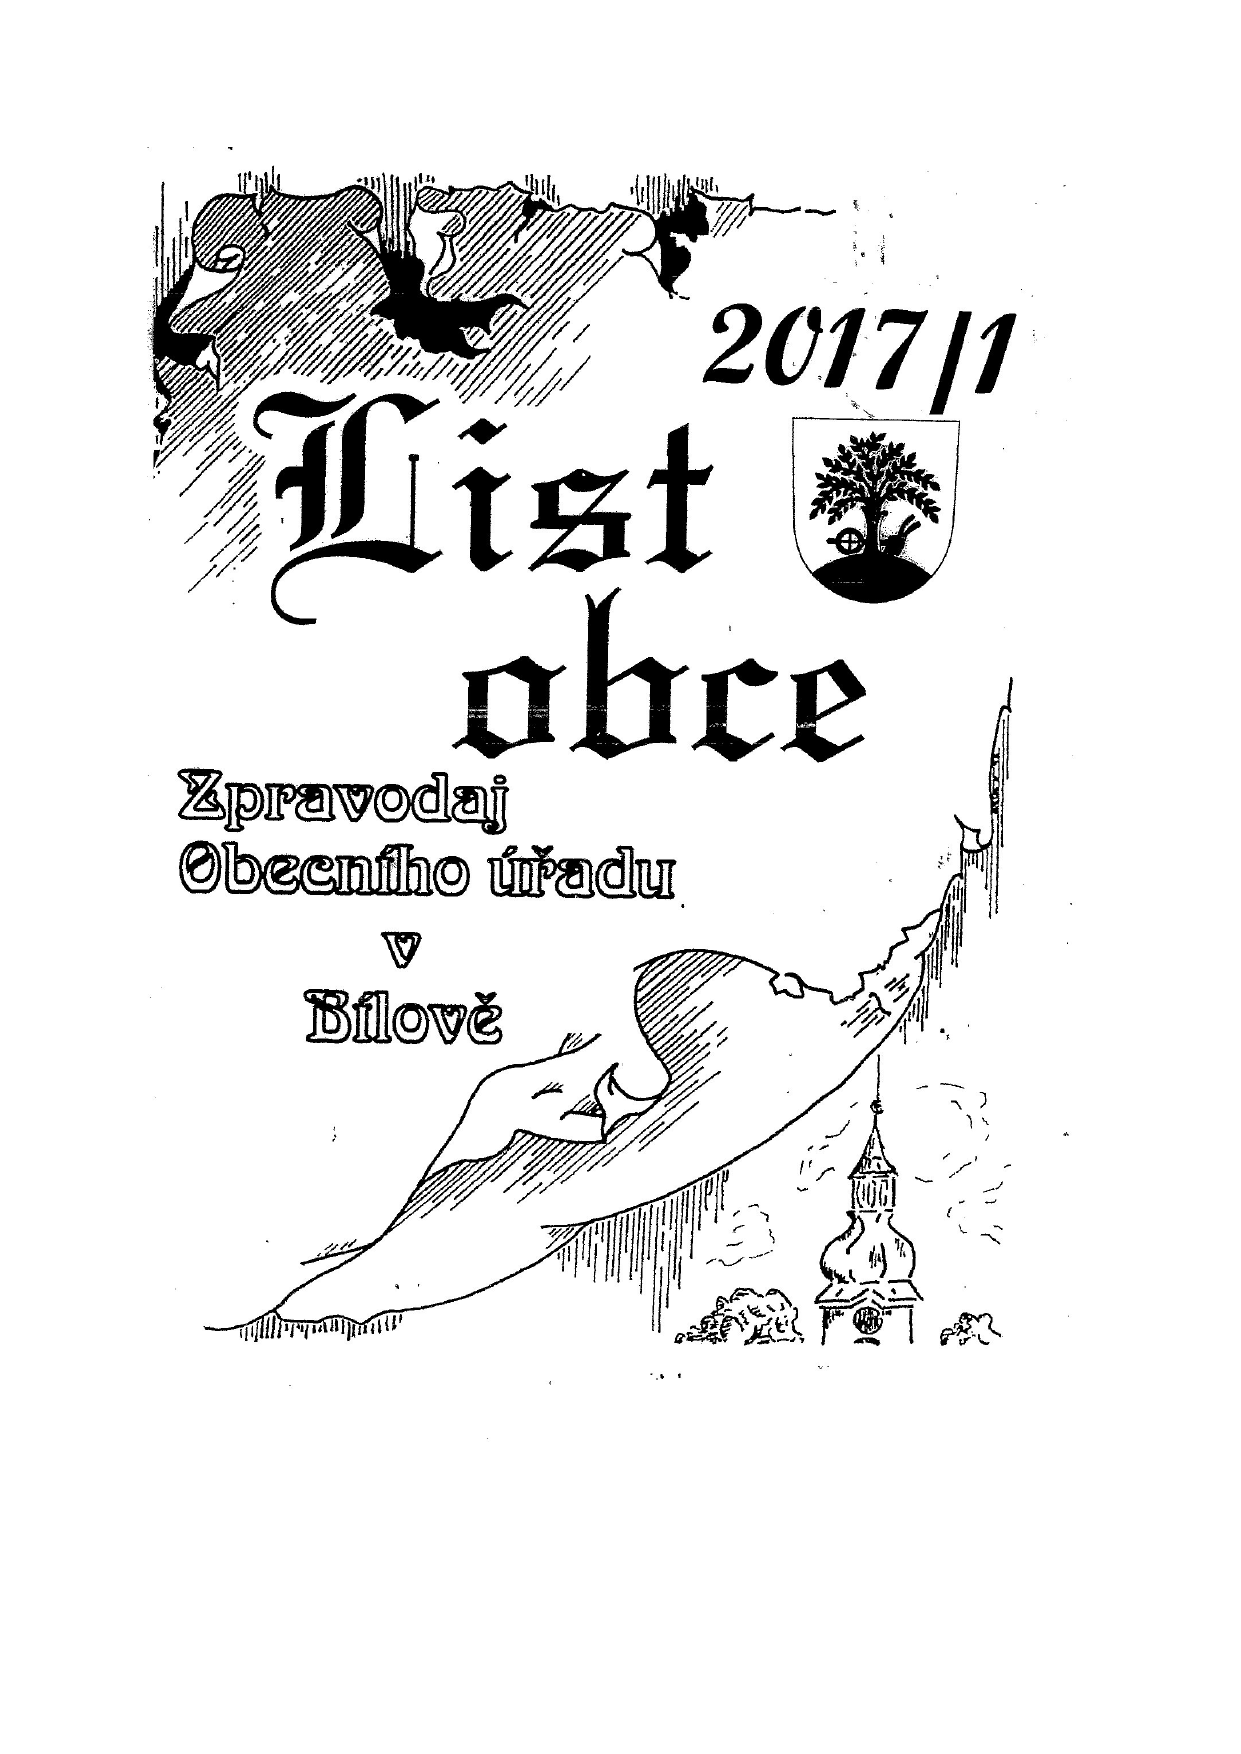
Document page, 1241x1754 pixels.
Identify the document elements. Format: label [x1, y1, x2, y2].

picture [147, 147, 1093, 1444]
